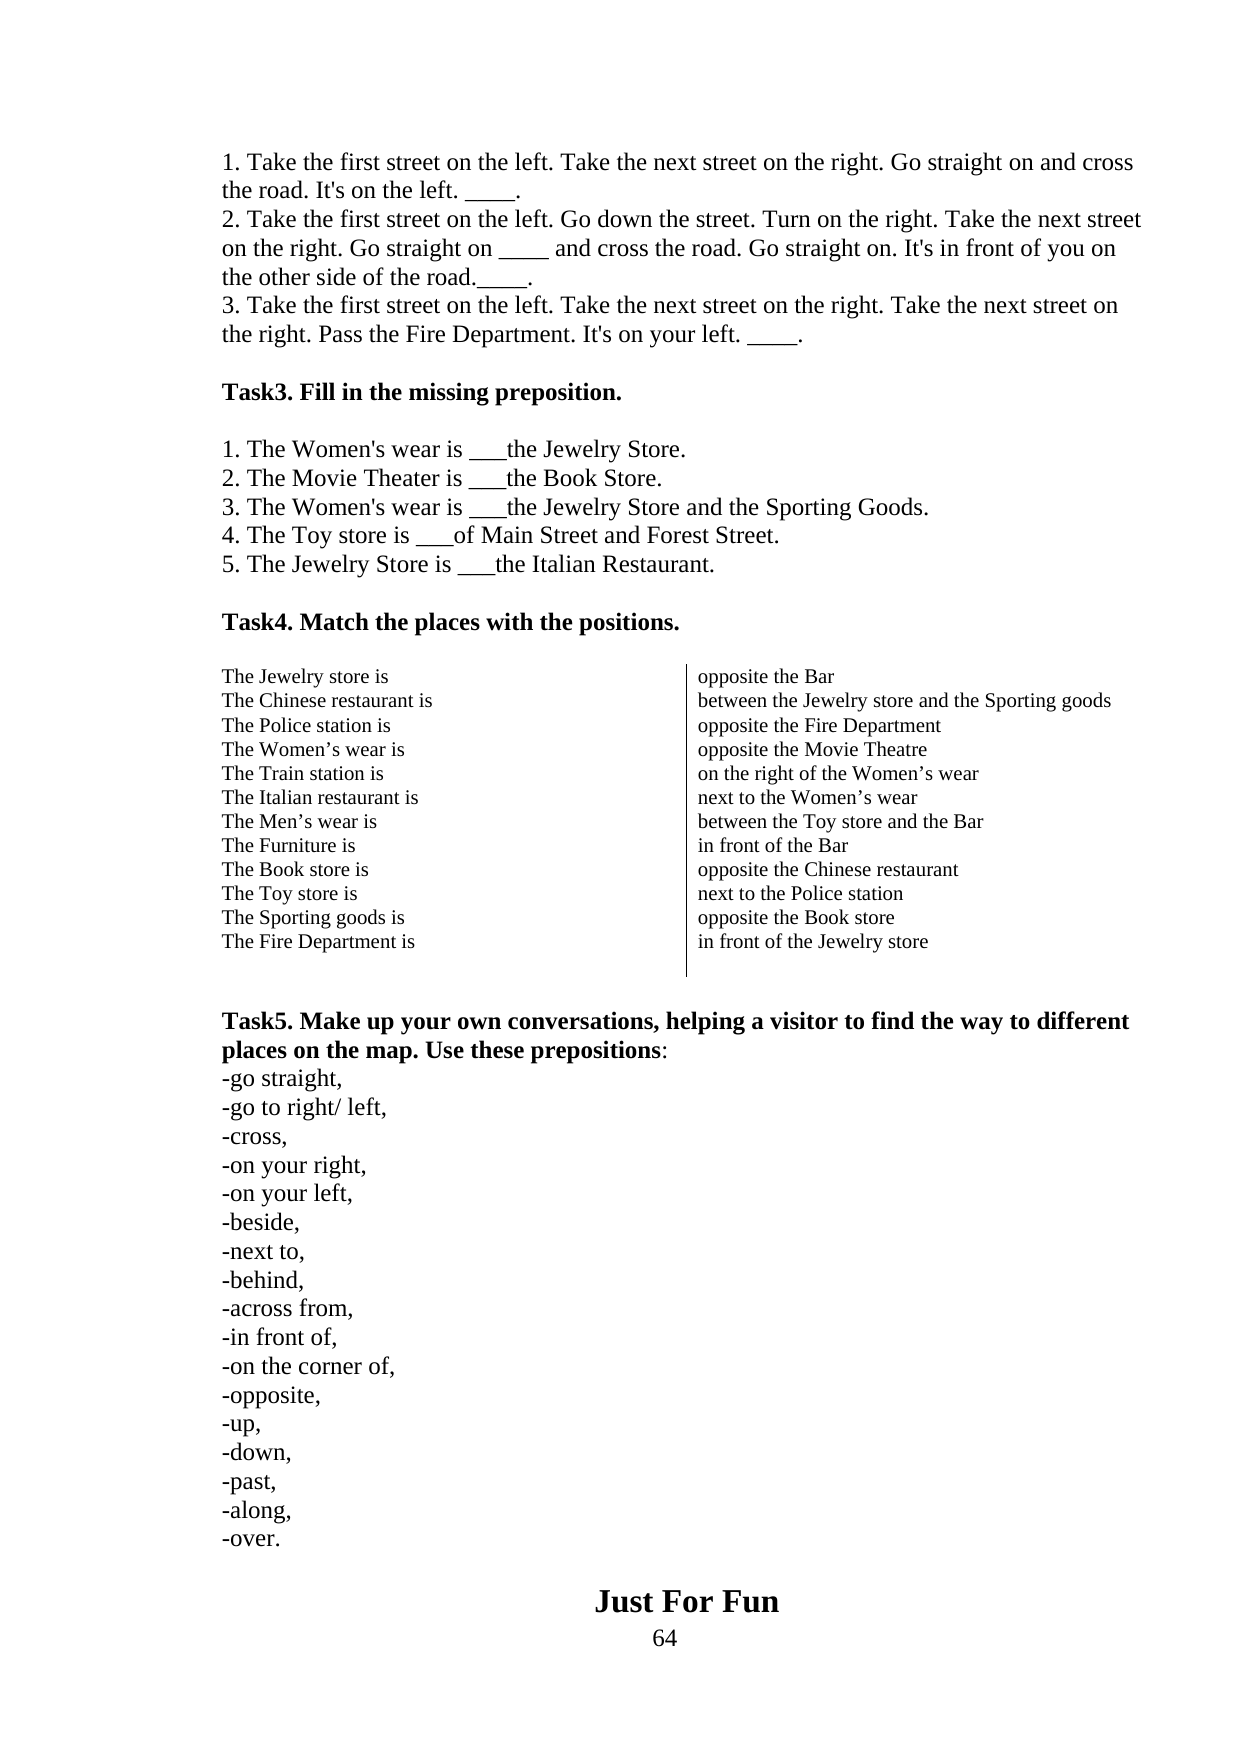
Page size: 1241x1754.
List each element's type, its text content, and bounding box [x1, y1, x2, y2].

text -behind, [222, 1265, 1152, 1293]
text 2. The Movie Theater is ___the Book Store. [222, 463, 1152, 492]
text 1. Take the first street on the left. Take the next street on the right. Go straight on and cross the road. It's on the left. ____. [222, 147, 1152, 204]
text -cross, [222, 1121, 1152, 1150]
text Just For Fun [222, 1581, 1152, 1619]
text -in front of, [222, 1322, 1152, 1351]
text 3. Take the first street on the left. Take the next street on the right. Take the next street on the right. Pass the Fire Department. It's on your left. ____. [222, 291, 1152, 348]
text Task4. Match the places with the positions. [222, 607, 1152, 636]
text 1. The Women's wear is ___the Jewelry Store. [222, 434, 1152, 463]
text 2. Take the first street on the left. Go down the street. Turn on the right. Take the next street on the right. Go straight on ____ and cross the road. Go straight on. It's in front of you on the other side of the road.____. [222, 204, 1152, 291]
table_header The Jewelry store is The Chinese restaurant is The Police station is The Women’s wear is The Train station is The Italian restaurant is The Men’s wear is The Furniture is The Book store is The Toy store is The Sporting goods is The Fire Department is [210, 664, 686, 977]
text -on the corner of, [222, 1351, 1152, 1380]
text -down, [222, 1437, 1152, 1466]
text 4. The Toy store is ___of Main Street and Forest Street. [222, 521, 1152, 549]
text -along, [222, 1495, 1152, 1523]
text -opposite, [222, 1380, 1152, 1408]
text -up, [222, 1408, 1152, 1437]
text -next to, [222, 1236, 1152, 1265]
text -on your left, [222, 1178, 1152, 1207]
text Task3. Fill in the missing preposition. [177, 377, 1152, 406]
text 3. The Women's wear is ___the Jewelry Store and the Sporting Goods. [222, 492, 1152, 521]
text Task5. Make up your own conversations, helping a visitor to find the way to different places on the map. Use these prepositions: [222, 1006, 1152, 1063]
text -past, [222, 1466, 1152, 1495]
text -across from, [222, 1293, 1152, 1322]
text -over. [222, 1523, 1152, 1552]
text -on your right, [222, 1150, 1152, 1178]
table_header opposite the Bar between the Jewelry store and the Sporting goods opposite the Fire Department opposite the Movie Theatre on the right of the Women’s wear next to the Women’s wear between the Toy store and the Bar in front of the Bar opposite the Chinese restaurant next to the Police station opposite the Book store in front of the Jewelry store [687, 664, 1163, 977]
text -go straight, [222, 1063, 1152, 1092]
text 5. The Jewelry Store is ___the Italian Restaurant. [222, 549, 1152, 578]
text -beside, [222, 1207, 1152, 1236]
text -go to right/ left, [222, 1092, 1152, 1121]
